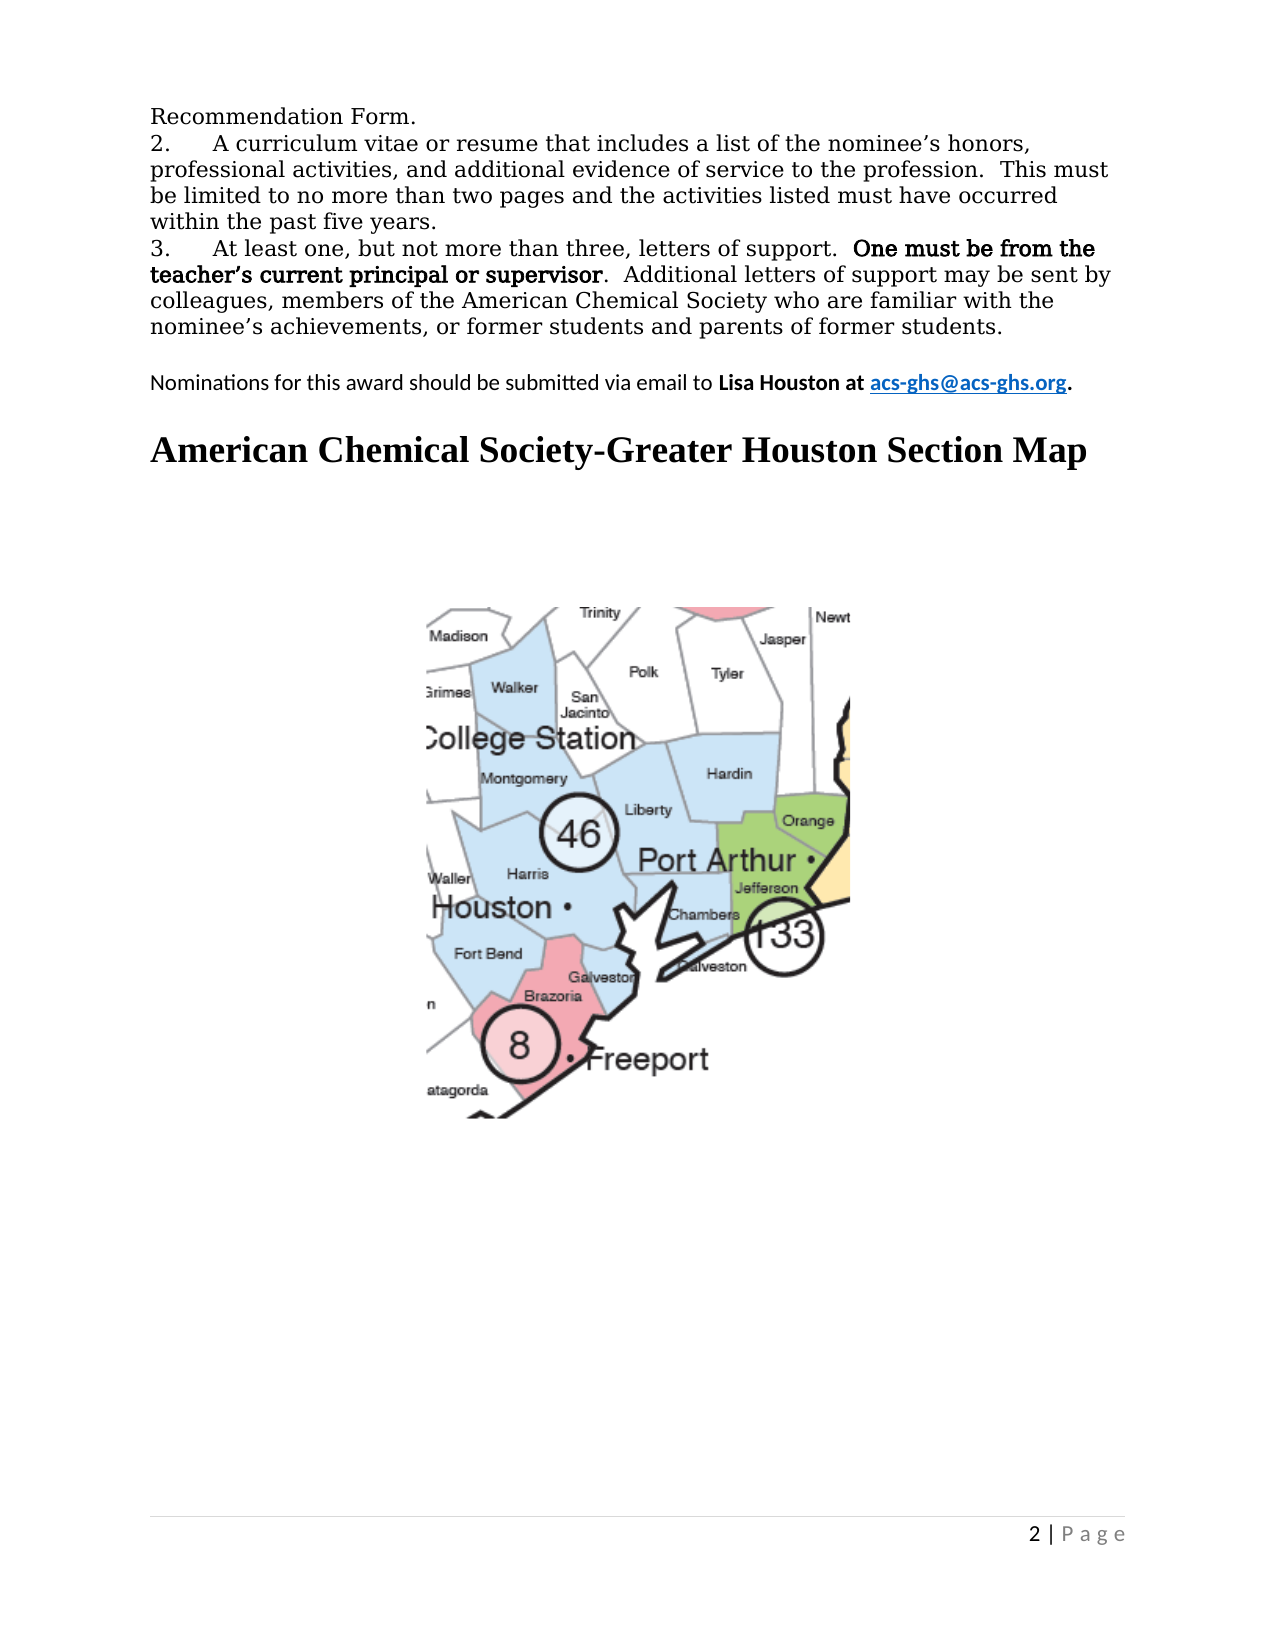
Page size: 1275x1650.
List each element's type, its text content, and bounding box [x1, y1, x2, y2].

text American Chemical Society-Greater Houston Section Map [150, 428, 1125, 471]
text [150, 103, 1125, 339]
text Nominations for this award should be submitted via email to Lisa Houston at acs-ghs@acs-ghs.org. [150, 368, 1125, 396]
picture [425, 607, 851, 1122]
